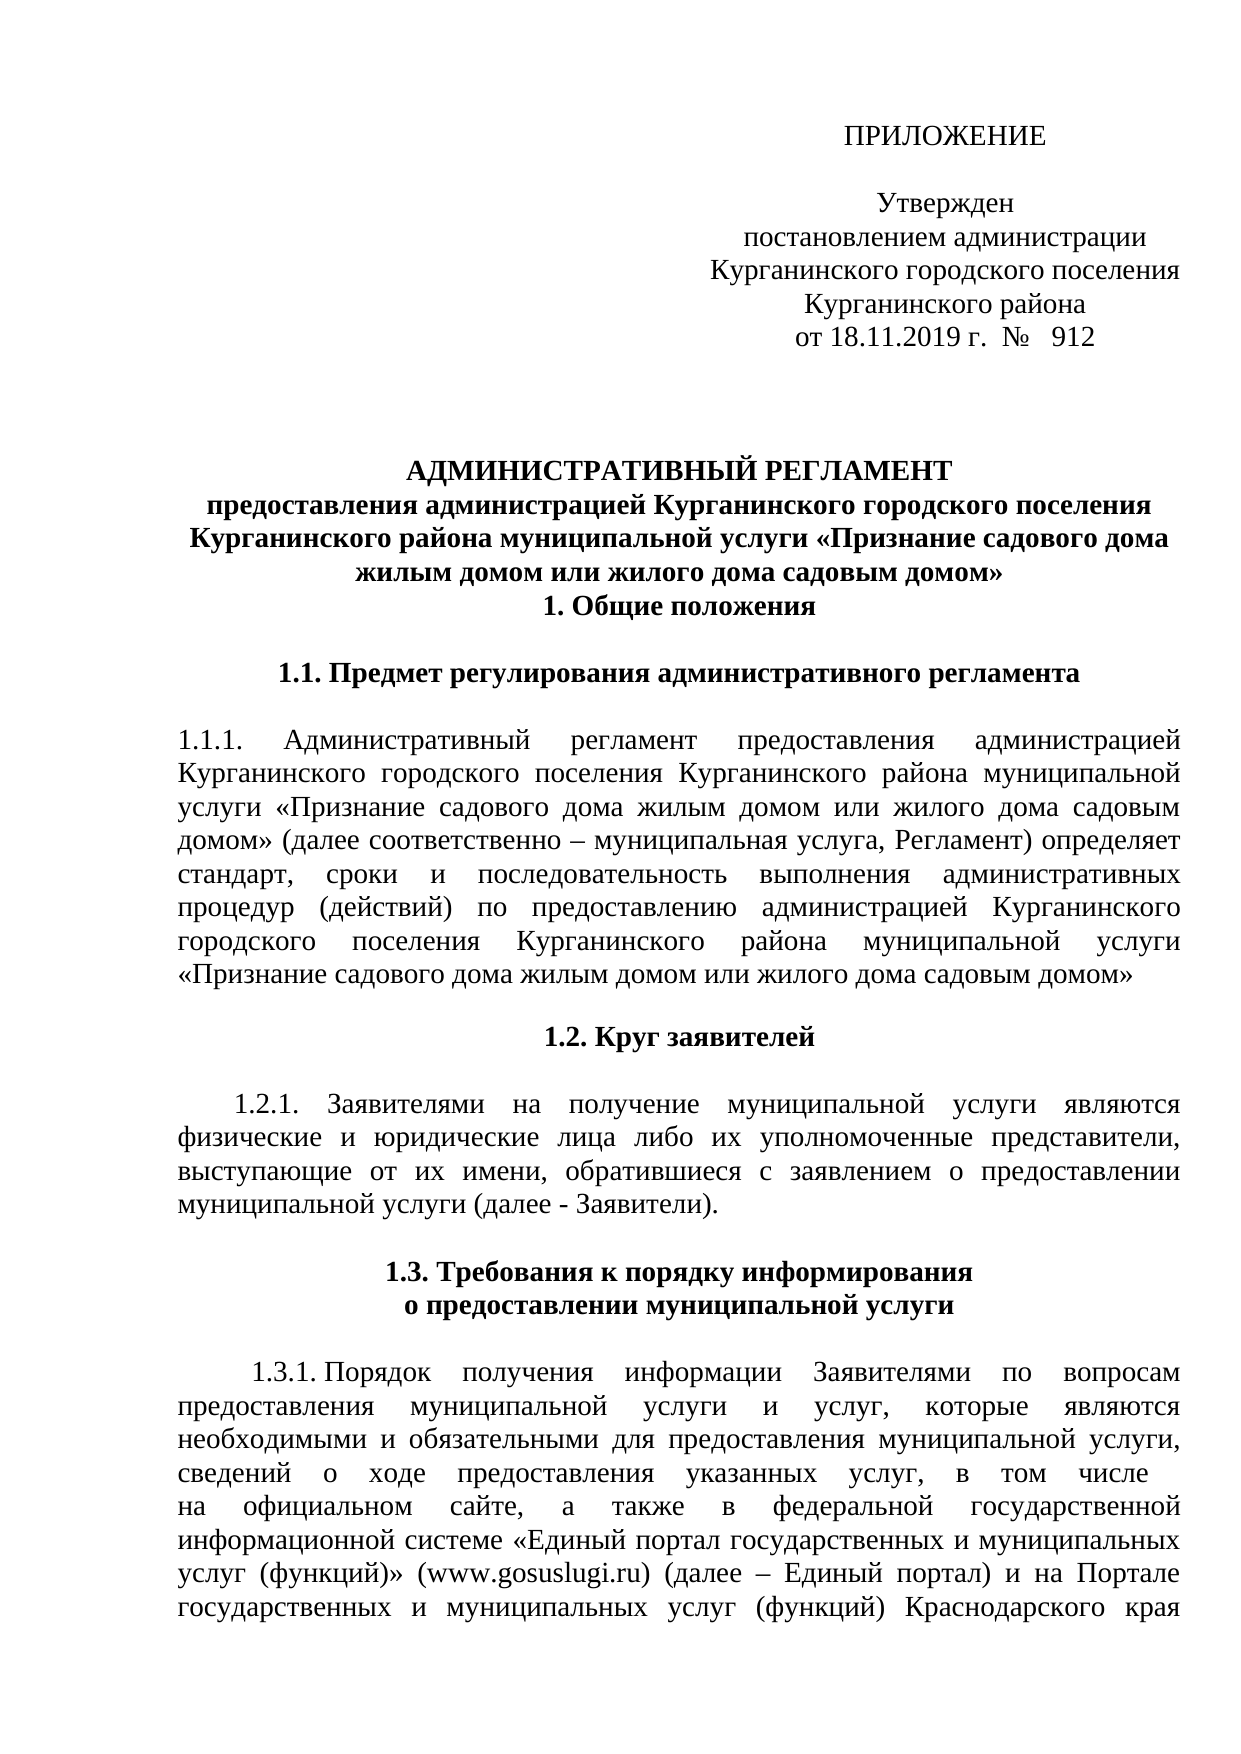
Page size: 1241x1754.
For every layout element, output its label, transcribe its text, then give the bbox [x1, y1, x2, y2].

text о предоставлении муниципальной услуги [177, 1287, 1181, 1321]
text от 18.11.2019 г. № 912 [709, 319, 1181, 353]
text 1.1.1. Административный регламент предоставления администрацией Курганинского городского поселения Курганинского района муниципальной услуги «Признание садового дома жилым домом или жилого дома садовым домом» (далее соответственно – муниципальная услуга, Регламент) определяет стандарт, сроки и последовательность выполнения административных процедур (действий) по предоставлению администрацией Курганинского городского поселения Курганинского района муниципальной услуги «Признание садового дома жилым домом или жилого дома садовым домом» [177, 722, 1181, 990]
text 1.2. Круг заявителей [177, 1019, 1181, 1052]
text Утвержден [709, 185, 1181, 219]
text 1. Общие положения [177, 588, 1181, 621]
text 1.2.1. Заявителями на получение муниципальной услуги являются физические и юридические лица либо их уполномоченные представители, выступающие от их имени, обратившиеся с заявлением о предоставлении муниципальной услуги (далее - Заявители). [177, 1086, 1181, 1220]
text ПРИЛОЖЕНИЕ [709, 118, 1181, 152]
text 1.3. Требования к порядку информирования [177, 1254, 1181, 1287]
text предоставления администрацией Курганинского городского поселения Курганинского района муниципальной услуги «Признание садового дома жилым домом или жилого дома садовым домом» [177, 487, 1181, 588]
text АДМИНИСТРАТИВНЫЙ РЕГЛАМЕНТ [177, 453, 1181, 487]
text постановлением администрации Курганинского городского поселения Курганинского района [709, 219, 1181, 319]
text 1.1. Предмет регулирования административного регламента [177, 655, 1181, 688]
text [177, 1354, 1181, 1623]
